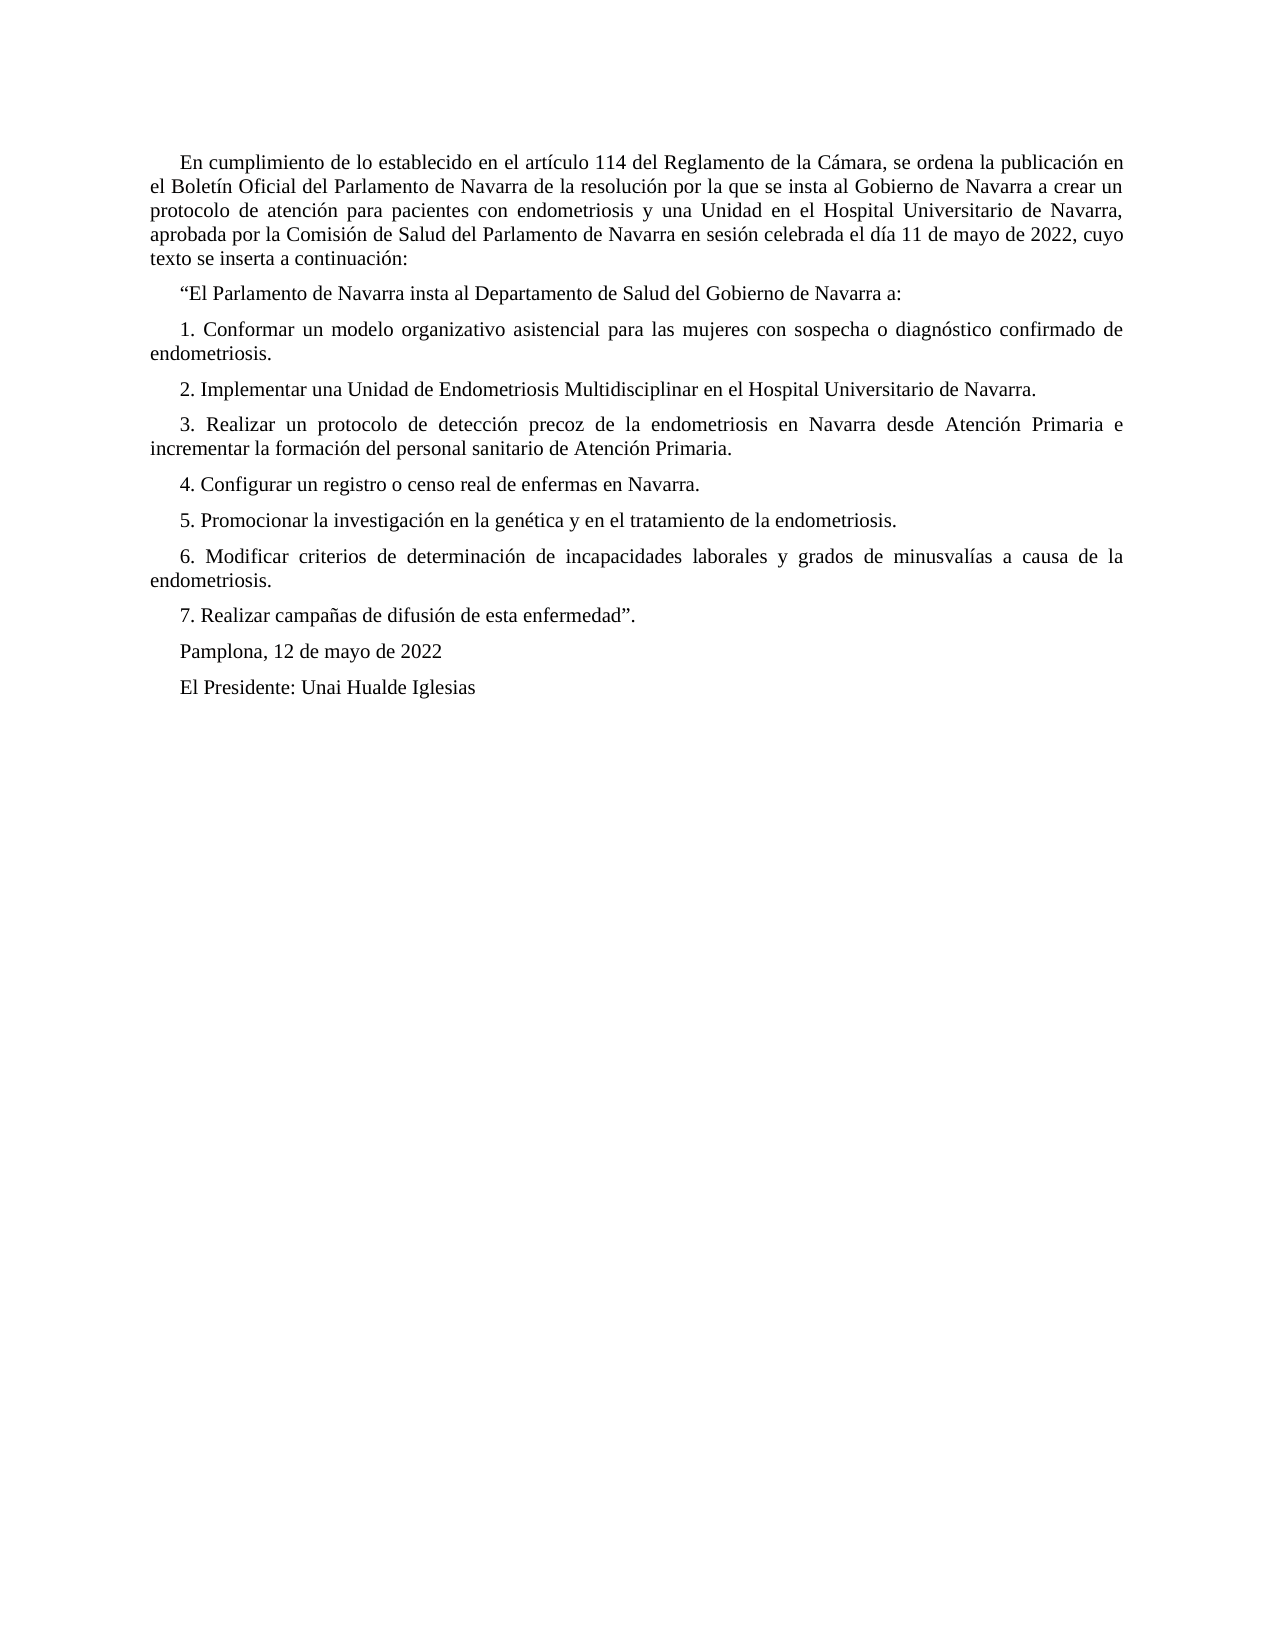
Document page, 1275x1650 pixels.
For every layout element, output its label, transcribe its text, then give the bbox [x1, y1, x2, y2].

text 5. Promocionar la investigación en la genética y en el tratamiento de la endometriosis. [150, 508, 1125, 532]
text 1. Conformar un modelo organizativo asistencial para las mujeres con sospecha o diagnóstico confirmado de endometriosis. [150, 317, 1125, 365]
text 6. Modificar criterios de determinación de incapacidades laborales y grados de minusvalías a causa de la endometriosis. [150, 544, 1125, 592]
text Pamplona, 12 de mayo de 2022 [150, 639, 1125, 663]
text 4. Configurar un registro o censo real de enfermas en Navarra. [150, 472, 1125, 496]
text El Presidente: Unai Hualde Iglesias [150, 675, 1125, 699]
text 7. Realizar campañas de difusión de esta enfermedad”. [150, 603, 1125, 627]
text En cumplimiento de lo establecido en el artículo 114 del Reglamento de la Cámara, se ordena la publicación en el Boletín Oficial del Parlamento de Navarra de la resolución por la que se insta al Gobierno de Navarra a crear un protocolo de atención para pacientes con endometriosis y una Unidad en el Hospital Universitario de Navarra, aprobada por la Comisión de Salud del Parlamento de Navarra en sesión celebrada el día 11 de mayo de 2022, cuyo texto se inserta a continuación: [150, 150, 1125, 270]
text 3. Realizar un protocolo de detección precoz de la endometriosis en Navarra desde Atención Primaria e incrementar la formación del personal sanitario de Atención Primaria. [150, 413, 1125, 461]
text 2. Implementar una Unidad de Endometriosis Multidisciplinar en el Hospital Universitario de Navarra. [150, 377, 1125, 401]
text “El Parlamento de Navarra insta al Departamento de Salud del Gobierno de Navarra a: [150, 282, 1125, 306]
